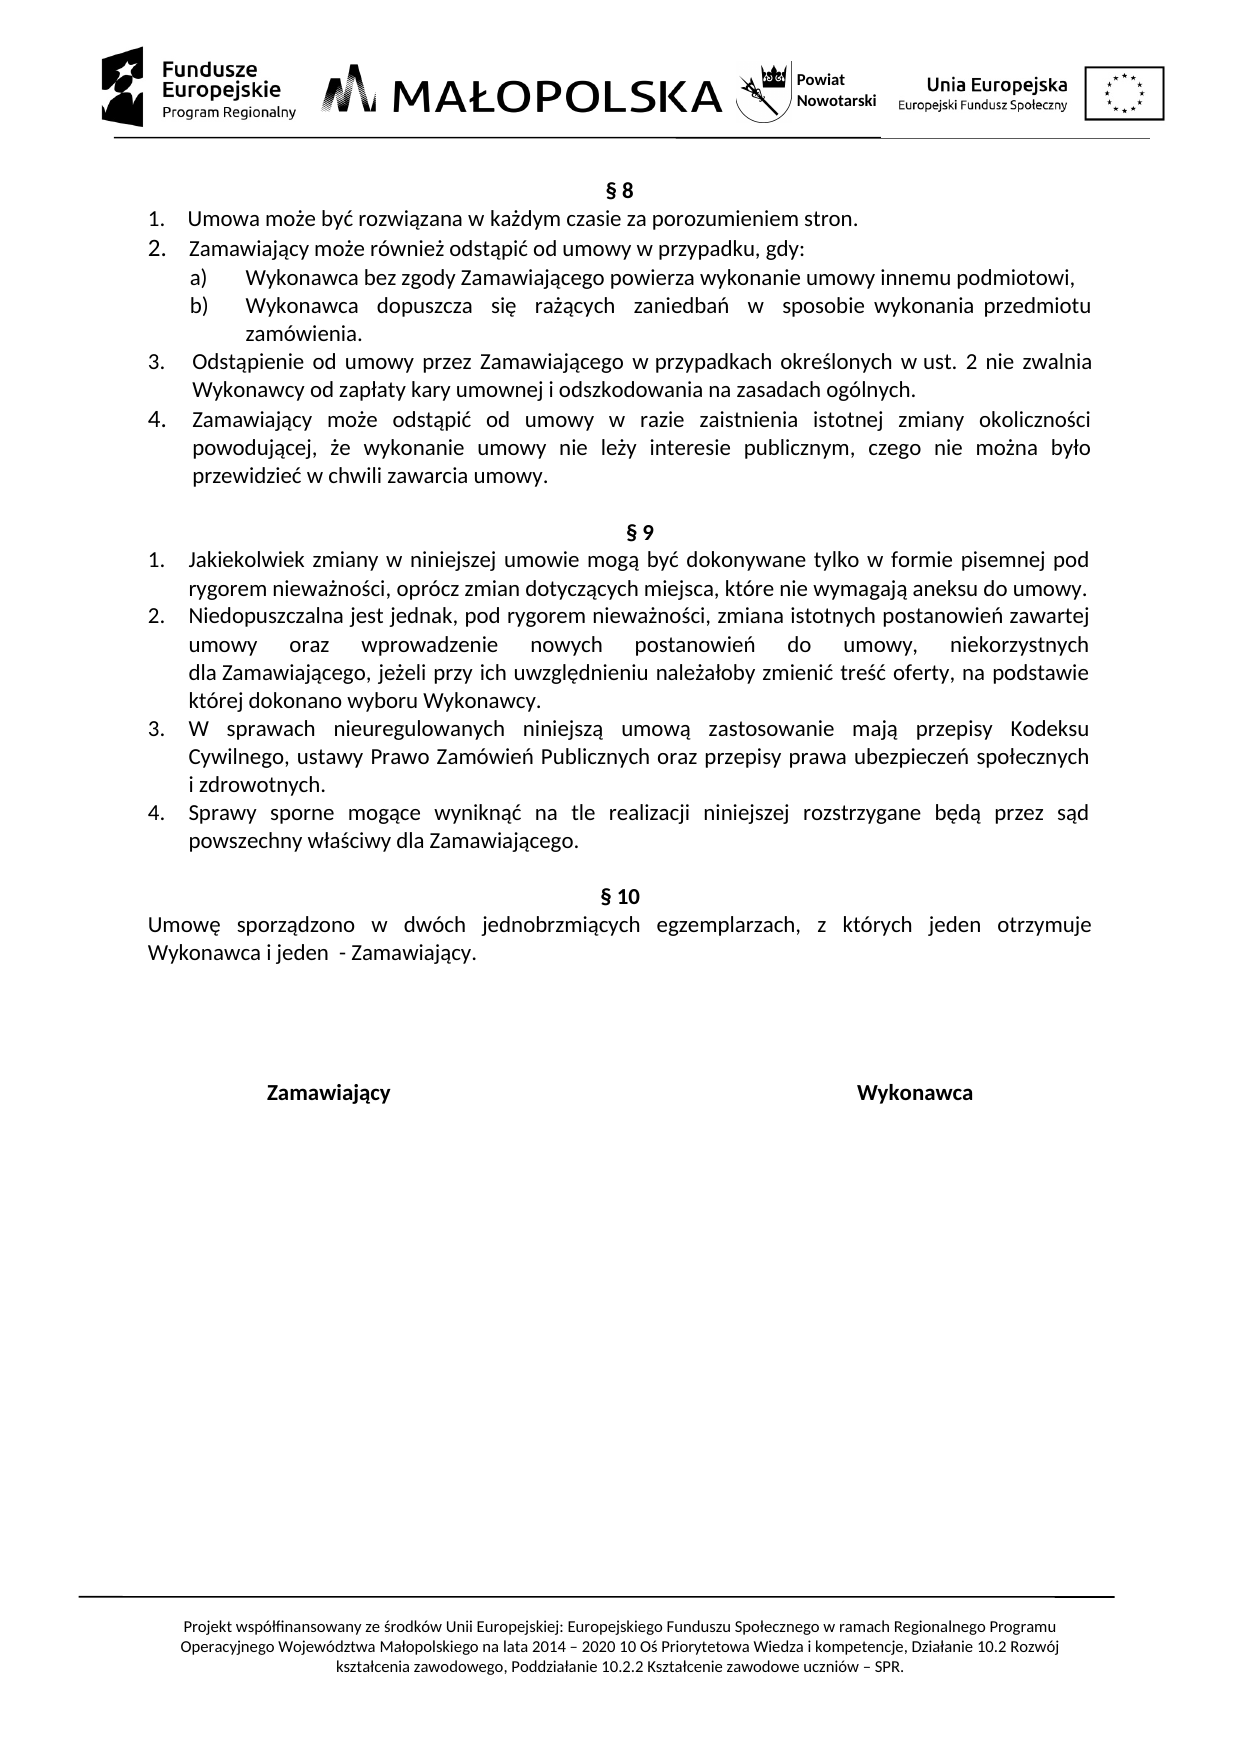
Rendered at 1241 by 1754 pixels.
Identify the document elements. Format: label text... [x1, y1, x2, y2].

list Wykonawca dopuszcza się rażących zaniedbań w sposobie wykonania przedmiotu zamówienia. [189, 291, 1093, 347]
picture [81, 26, 729, 147]
list W sprawach nieuregulowanych niniejszą umową zastosowanie mają przepisy Kodeksu Cywilnego, ustawy Prawo Zamówień Publicznych oraz przepisy prawa ubezpieczeń społecznych i zdrowotnych. [148, 714, 1091, 798]
list Zamawiający może odstąpić od umowy w razie zaistnienia istotnej zmiany okoliczności powodującej, że wykonanie umowy nie leży interesie publicznym, czego nie można było przewidzieć w chwili zawarcia umowy. [148, 403, 1093, 489]
list Zamawiający może również odstąpić od umowy w przypadku, gdy: [148, 232, 1093, 263]
picture [881, 48, 1182, 138]
list Wykonawca bez zgody Zamawiającego powierza wykonanie umowy innemu podmiotowi, [189, 263, 1093, 291]
list Sprawy sporne mogące wyniknąć na tle realizacji niniejszej rozstrzygane będą przez sąd powszechny właściwy dla Zamawiającego. [148, 798, 1091, 854]
list Odstąpienie od umowy przez Zamawiającego w przypadkach określonych w ust. 2 nie zwalnia Wykonawcy od zapłaty kary umownej i odszkodowania na zasadach ogólnych. [148, 347, 1093, 403]
list Jakiekolwiek zmiany w niniejszej umowie mogą być dokonywane tylko w formie pisemnej pod rygorem nieważności, oprócz zmian dotyczących miejsca, które nie wymagają aneksu do umowy. [148, 546, 1091, 602]
list Niedopuszczalna jest jednak, pod rygorem nieważności, zmiana istotnych postanowień zawartej umowy oraz wprowadzenie nowych postanowień do umowy, niekorzystnych dla Zamawiającego, jeżeli przy ich uwzględnieniu należałoby zmienić treść oferty, na podstawie której dokonano wyboru Wykonawcy. [148, 602, 1091, 714]
text Zamawiający Wykonawca [148, 1078, 1093, 1106]
text § 8 [146, 176, 1093, 204]
text § 10 [148, 882, 1093, 910]
list Umowa może być rozwiązana w każdym czasie za porozumieniem stron. [148, 204, 1091, 232]
text § 9 [188, 518, 1091, 546]
text Umowę sporządzono w dwóch jednobrzmiących egzemplarzach, z których jeden otrzymuje Wykonawca i jeden - Zamawiający. [148, 910, 1093, 966]
